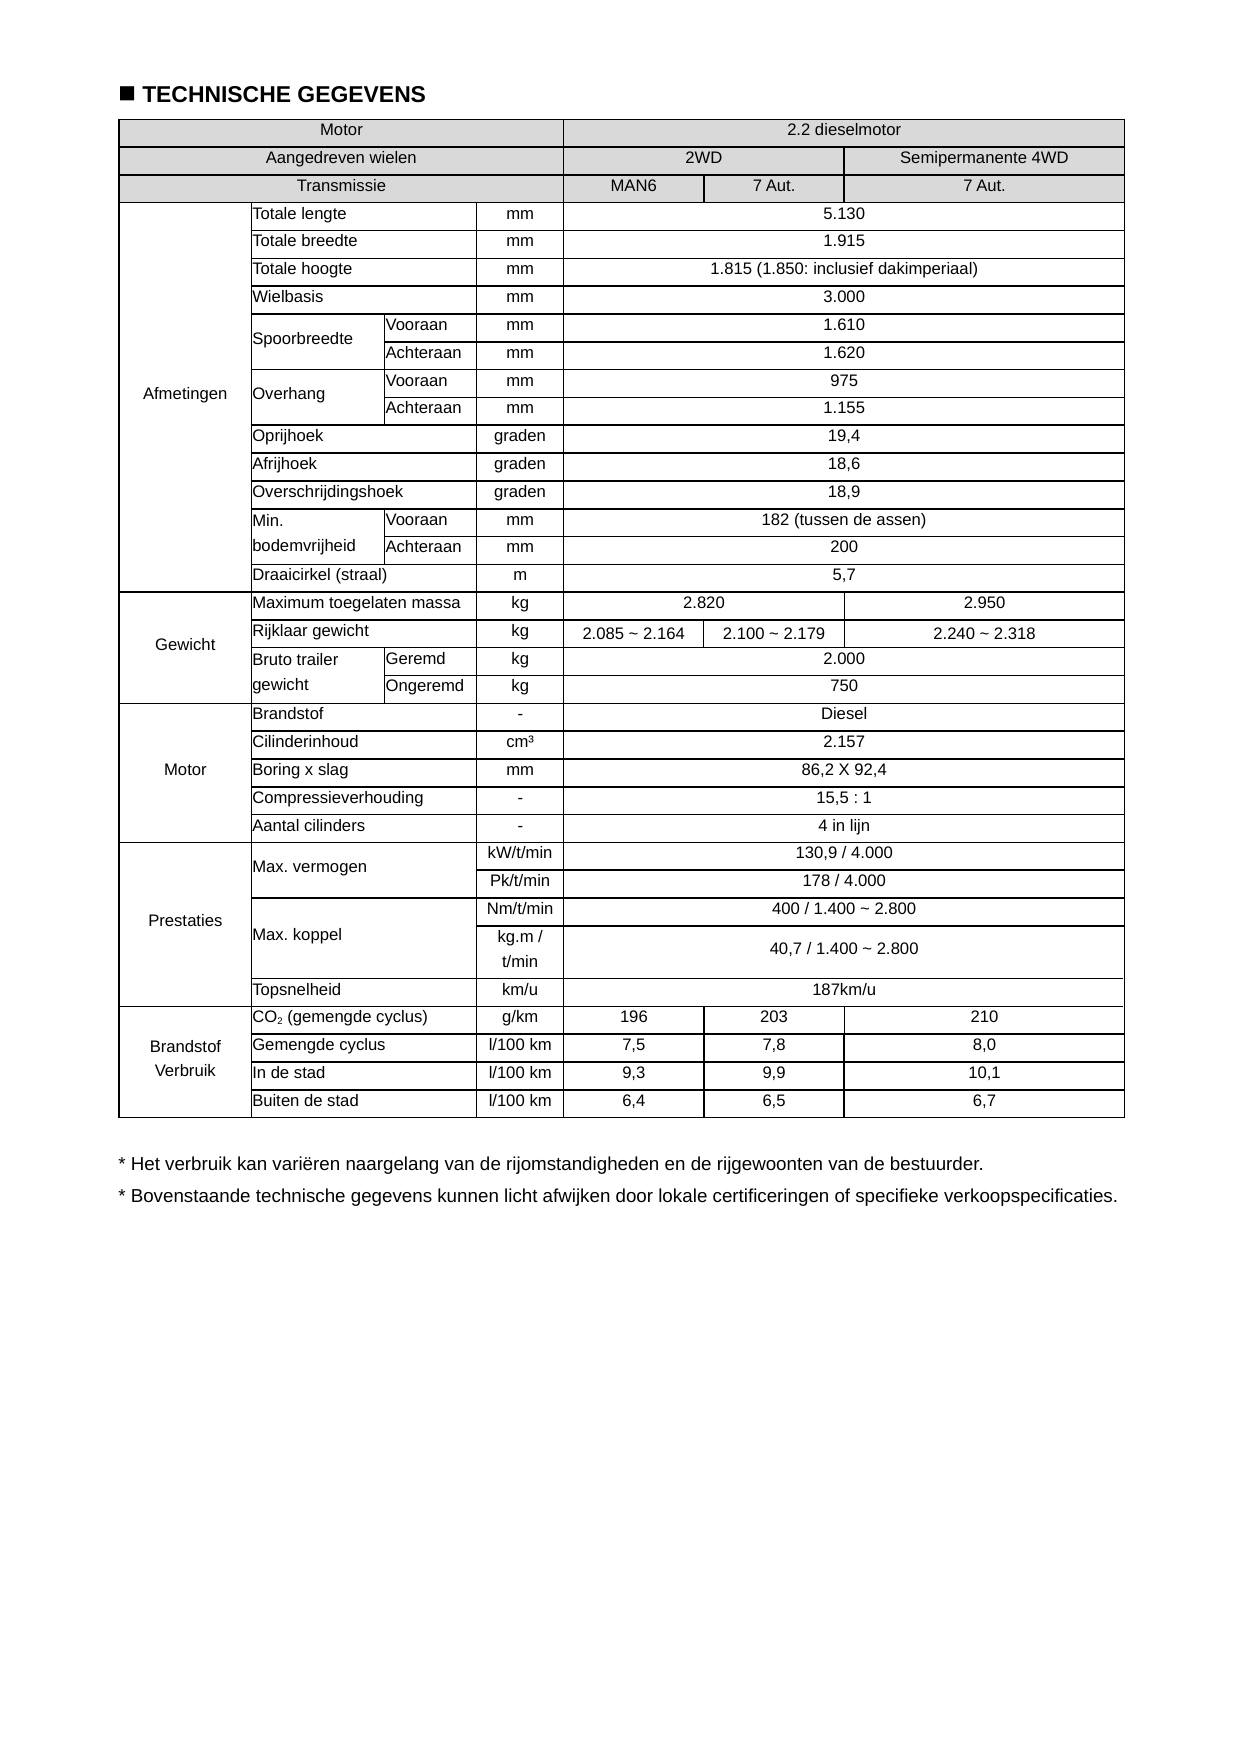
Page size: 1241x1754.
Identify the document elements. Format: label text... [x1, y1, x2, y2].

table_cell - [477, 704, 563, 730]
list ■ TECHNISCHE GEGEVENS [118, 75, 1140, 108]
table_cell mm [477, 231, 563, 257]
table_cell 1.620 [564, 343, 1124, 369]
table_cell 2.157 [564, 732, 1124, 758]
table_cell 10,1 [845, 1063, 1124, 1089]
table_cell graden [477, 426, 563, 452]
table_cell 86,2 X 92,4 [564, 760, 1124, 786]
table_cell kg [477, 621, 563, 647]
table_cell 200 [564, 537, 1124, 563]
table_cell m [477, 565, 563, 591]
table_cell Rijklaar gewicht [252, 621, 476, 647]
table_cell Totale lengte [252, 203, 476, 230]
table_cell 2.240 ~ 2.318 [845, 621, 1124, 647]
table_cell 4 in lijn [564, 815, 1124, 842]
table_cell kg [477, 676, 563, 702]
table_cell Achteraan [385, 537, 476, 563]
table_cell kg.m / t/min [477, 927, 563, 978]
table_cell 5.130 [564, 203, 1124, 230]
table_cell 1.610 [564, 315, 1124, 341]
table_cell - [477, 815, 563, 842]
table_cell 6,5 [705, 1091, 843, 1117]
table_cell 6,4 [564, 1091, 703, 1117]
table_cell Draaicirkel (straal) [252, 565, 476, 591]
table_cell Min. bodemvrijheid [252, 510, 384, 563]
table_cell Geremd [385, 648, 476, 675]
table_cell Afmetingen [120, 203, 251, 591]
table_cell Brandstof [252, 704, 476, 730]
table_cell Vooraan [385, 510, 476, 536]
table_cell mm [477, 398, 563, 424]
table_cell kg [477, 593, 563, 619]
table_cell cm³ [477, 732, 563, 758]
text * Bovenstaande technische gegevens kunnen licht afwijken door lokale certificeringen of specifieke verkoopspecificaties. [118, 1185, 1140, 1206]
table_cell 18,6 [564, 454, 1124, 480]
table_cell km/u [477, 979, 563, 1006]
table_cell g/km [477, 1007, 563, 1033]
table_cell 400 / 1.400 ~ 2.800 [564, 899, 1124, 925]
table_cell mm [477, 370, 563, 397]
table_cell mm [477, 203, 563, 230]
table_cell Maximum toegelaten massa [252, 593, 476, 619]
table_cell CO2 (gemengde cyclus) [252, 1007, 476, 1033]
table_cell 19,4 [564, 426, 1124, 452]
table_cell 750 [564, 676, 1124, 702]
table_cell - [477, 788, 563, 814]
table_cell mm [477, 259, 563, 285]
table_cell Brandstof Verbruik [120, 1007, 251, 1117]
table_cell Achteraan [385, 398, 476, 424]
table_cell Aantal cilinders [252, 815, 476, 842]
table_cell graden [477, 482, 563, 508]
table_cell Buiten de stad [252, 1091, 476, 1117]
table_cell 8,0 [845, 1035, 1124, 1061]
table_cell Motor [120, 704, 251, 842]
table_cell Nm/t/min [477, 899, 563, 925]
table_cell Overhang [252, 370, 384, 424]
table_cell Spoorbreedte [252, 315, 384, 369]
table_cell 7,5 [564, 1035, 703, 1061]
table_cell Semipermanente 4WD [845, 148, 1124, 174]
table_cell 9,9 [705, 1063, 843, 1089]
table_cell Compressieverhouding [252, 788, 476, 814]
table_cell 2.000 [564, 648, 1124, 675]
table_cell 2WD [564, 148, 843, 174]
table_cell 130,9 / 4.000 [564, 843, 1124, 869]
table_cell Boring x slag [252, 760, 476, 786]
table_cell Transmissie [120, 176, 563, 202]
table_cell Achteraan [385, 343, 476, 369]
table_cell 2.085 ~ 2.164 [564, 621, 703, 647]
table_cell Ongeremd [385, 676, 476, 702]
table_cell Vooraan [385, 370, 476, 397]
table_cell 1.915 [564, 231, 1124, 257]
table_cell Wielbasis [252, 287, 476, 313]
table_cell Gemengde cyclus [252, 1035, 476, 1061]
table_cell 196 [564, 1007, 703, 1033]
table_cell 2.820 [564, 593, 844, 619]
table_cell Max. vermogen [252, 843, 476, 897]
table_cell Overschrijdingshoek [252, 482, 476, 508]
table_cell 40,7 / 1.400 ~ 2.800 [564, 927, 1124, 978]
table_cell Vooraan [385, 315, 476, 341]
table_cell 2.100 ~ 2.179 [704, 621, 844, 647]
table_cell Aangedreven wielen [120, 148, 563, 174]
table_cell 7,8 [705, 1035, 843, 1061]
table_cell Cilinderinhoud [252, 732, 476, 758]
table_cell Afrijhoek [252, 454, 476, 480]
table_cell Diesel [564, 704, 1124, 730]
table_header Motor [120, 120, 563, 146]
table_cell mm [477, 510, 563, 536]
table_cell 210 [845, 1006, 1124, 1033]
table_cell l/100 km [477, 1091, 563, 1117]
table_cell Pk/t/min [477, 871, 563, 897]
table_cell 975 [564, 370, 1124, 397]
table_cell 187km/u [564, 978, 1124, 1006]
table_cell 7 Aut. [845, 176, 1124, 202]
table_cell 2.950 [845, 593, 1124, 619]
table_cell mm [477, 343, 563, 369]
table_cell 15,5 : 1 [564, 788, 1124, 814]
table_cell MAN6 [564, 176, 703, 202]
table_cell mm [477, 315, 563, 341]
table_cell Bruto trailer gewicht [252, 648, 384, 702]
table_cell 6,7 [845, 1091, 1124, 1117]
table_cell mm [477, 537, 563, 563]
table_cell Prestaties [120, 843, 251, 1006]
table_cell Max. koppel [252, 899, 476, 978]
table_cell 3.000 [564, 287, 1124, 313]
table_cell kg [477, 648, 563, 675]
table_cell Oprijhoek [252, 426, 476, 452]
table_cell 1.815 (1.850: inclusief dakimperiaal) [564, 259, 1124, 285]
table_header 2.2 dieselmotor [564, 120, 1124, 146]
table_cell Totale breedte [252, 231, 476, 257]
table_cell Topsnelheid [252, 979, 476, 1006]
table_cell Gewicht [120, 593, 251, 702]
table_cell 203 [705, 1007, 844, 1033]
text * Het verbruik kan variëren naargelang van de rijomstandigheden en de rijgewoonten van de bestuurder. [118, 1152, 1140, 1174]
table_cell 182 (tussen de assen) [564, 510, 1124, 536]
table_cell In de stad [252, 1063, 476, 1089]
table_cell 178 / 4.000 [564, 871, 1124, 897]
table_cell 1.155 [564, 398, 1124, 424]
table_cell l/100 km [477, 1035, 563, 1061]
table_cell l/100 km [477, 1063, 563, 1089]
table_cell Totale hoogte [252, 259, 476, 285]
table_cell mm [477, 760, 563, 786]
table_cell 18,9 [564, 482, 1124, 508]
table_cell 5,7 [564, 565, 1124, 591]
table_cell 9,3 [564, 1063, 703, 1089]
table_cell graden [477, 454, 563, 480]
table_cell kW/t/min [477, 843, 563, 869]
table_cell 7 Aut. [705, 176, 843, 202]
table_cell mm [477, 287, 563, 313]
